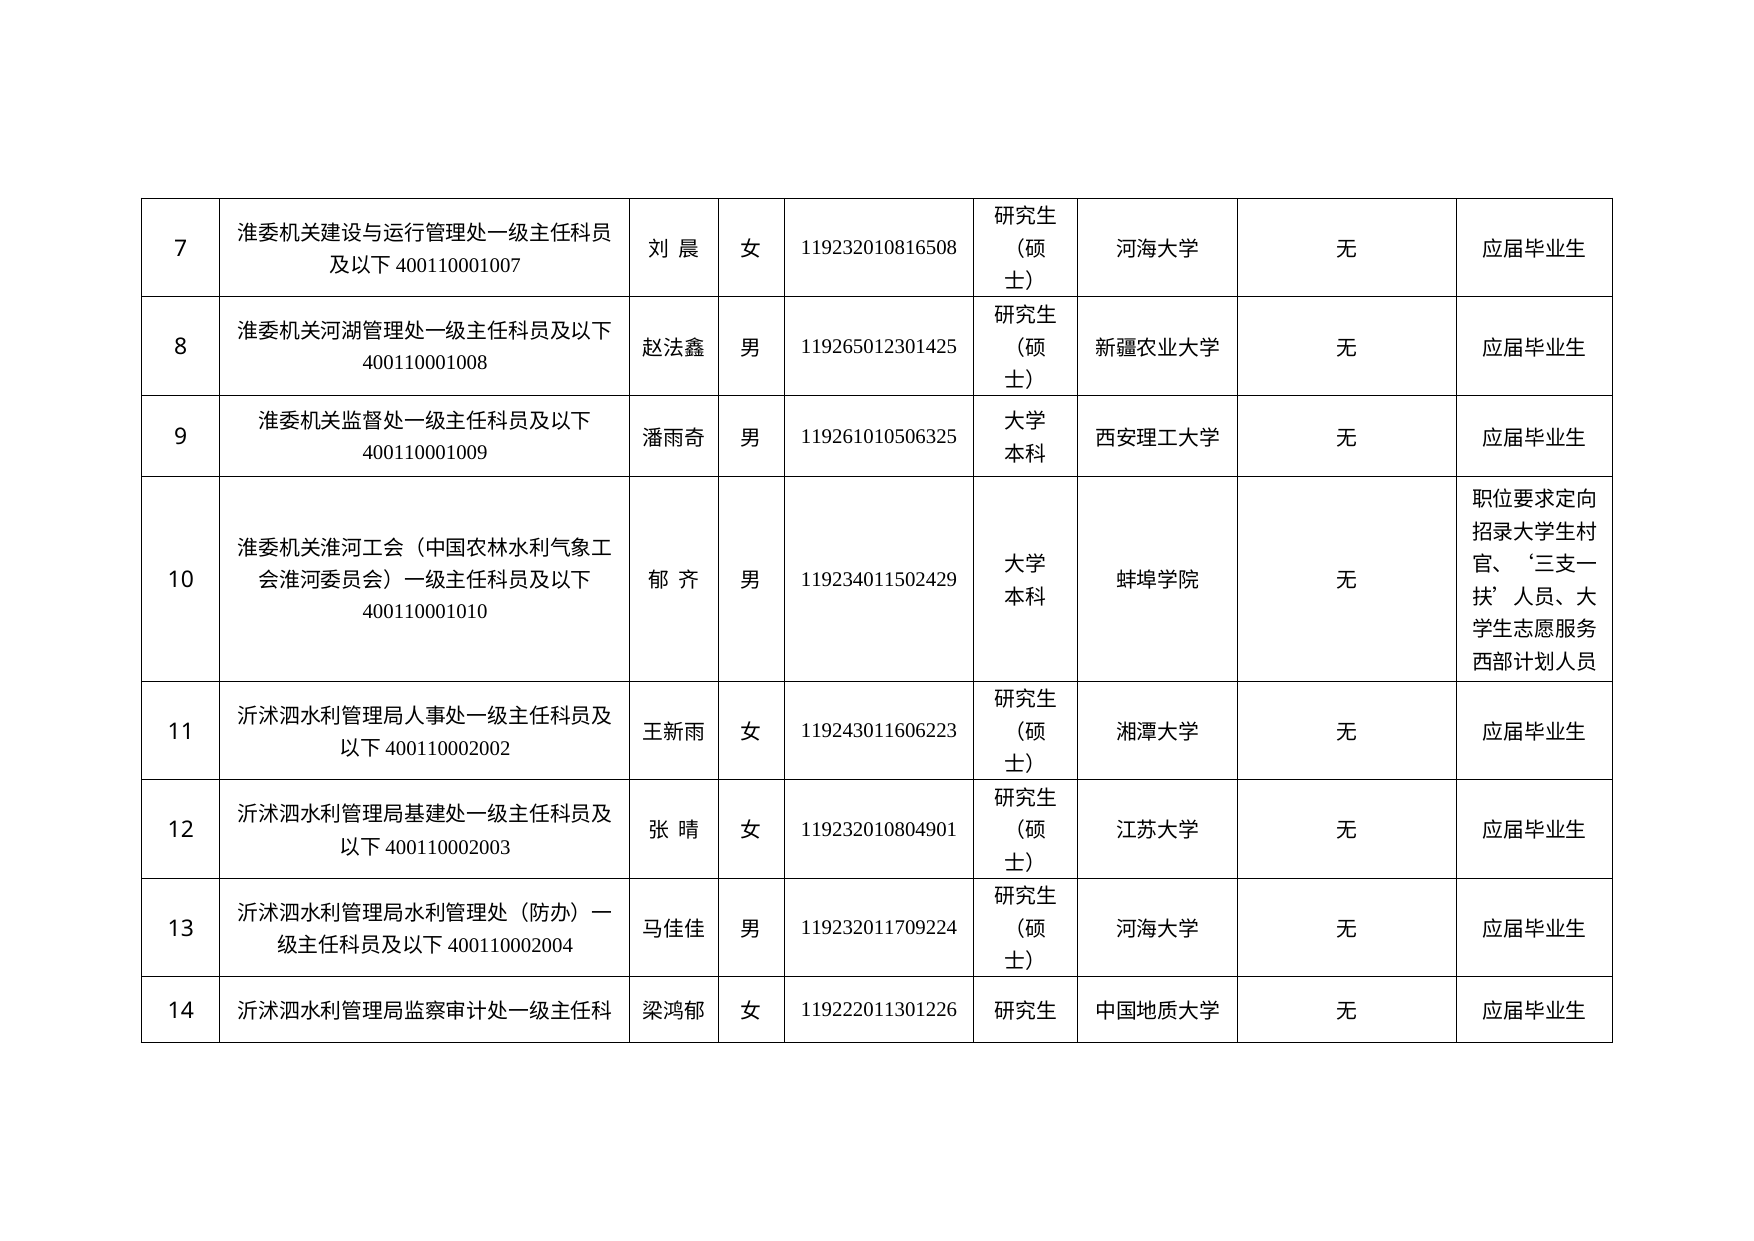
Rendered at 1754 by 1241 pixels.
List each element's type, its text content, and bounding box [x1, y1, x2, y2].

table_cell 女 [719, 780, 784, 878]
table_cell 研究生（硕士） [974, 199, 1077, 296]
table_cell 应届毕业生 [1457, 780, 1612, 878]
table_cell 7 [142, 199, 219, 296]
table_cell 应届毕业生 [1457, 682, 1612, 779]
table_cell 无 [1238, 977, 1456, 1042]
table_cell 张 晴 [630, 780, 718, 878]
table_cell 10 [142, 477, 219, 681]
table_cell 沂沭泗水利管理局水利管理处（防办）一级主任科员及以下400110002004 [220, 879, 629, 976]
table_cell 研究生（硕士） [974, 682, 1077, 779]
table_cell 应届毕业生 [1457, 199, 1612, 296]
table_cell 应届毕业生 [1457, 297, 1612, 395]
table_cell 无 [1238, 199, 1456, 296]
table_cell 赵法鑫 [630, 297, 718, 395]
table_cell 无 [1238, 780, 1456, 878]
table_cell 14 [142, 977, 219, 1042]
table_cell 无 [1238, 682, 1456, 779]
table_cell 8 [142, 297, 219, 395]
table_cell 新疆农业大学 [1078, 297, 1237, 395]
table_cell 淮委机关河湖管理处一级主任科员及以下400110001008 [220, 297, 629, 395]
table_cell 郁 齐 [630, 477, 718, 681]
table_cell 无 [1238, 396, 1456, 476]
table_cell 119243011606223 [785, 682, 973, 779]
table_cell 湘潭大学 [1078, 682, 1237, 779]
table_cell 研究生（硕士） [974, 977, 1077, 1042]
table_cell 中国地质大学（北京） [1078, 977, 1237, 1042]
table_cell 9 [142, 396, 219, 476]
table_cell 研究生（硕士） [974, 780, 1077, 878]
table_cell 无 [1238, 297, 1456, 395]
table_cell 马佳佳 [630, 879, 718, 976]
table_cell 研究生（硕士） [974, 297, 1077, 395]
table_cell 淮委机关淮河工会（中国农林水利气象工会淮河委员会）一级主任科员及以下400110001010 [220, 477, 629, 681]
table_cell 无 [1238, 477, 1456, 681]
table_cell 13 [142, 879, 219, 976]
table_cell 梁鸿郁 [630, 977, 718, 1042]
table_cell 119234011502429 [785, 477, 973, 681]
table_cell 应届毕业生 [1457, 977, 1612, 1042]
table_cell 应届毕业生 [1457, 879, 1612, 976]
table_cell 应届毕业生 [1457, 396, 1612, 476]
table_cell 119232010804901 [785, 780, 973, 878]
table_cell 男 [719, 879, 784, 976]
table_cell 119232010816508 [785, 199, 973, 296]
table_cell 大学 本科 [974, 477, 1077, 681]
table_cell 西安理工大学 [1078, 396, 1237, 476]
table_cell 江苏大学 [1078, 780, 1237, 878]
table_cell 12 [142, 780, 219, 878]
table_cell 男 [719, 297, 784, 395]
table_cell 119265012301425 [785, 297, 973, 395]
table_cell 119232011709224 [785, 879, 973, 976]
table_cell 女 [719, 682, 784, 779]
table_cell 男 [719, 396, 784, 476]
table_cell 淮委机关监督处一级主任科员及以下400110001009 [220, 396, 629, 476]
table_cell 刘 晨 [630, 199, 718, 296]
table_cell 119222011301226 [785, 977, 973, 1042]
table_cell 潘雨奇 [630, 396, 718, 476]
table_cell 沂沭泗水利管理局人事处一级主任科员及以下400110002002 [220, 682, 629, 779]
table_cell 女 [719, 977, 784, 1042]
table_cell 11 [142, 682, 219, 779]
table_cell 河海大学 [1078, 879, 1237, 976]
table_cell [220, 977, 629, 1042]
table_cell 职位要求定向招录大学生村官、‘三支一扶’人员、大学生志愿服务西部计划人员 [1457, 477, 1612, 681]
table_cell 沂沭泗水利管理局基建处一级主任科员及以下400110002003 [220, 780, 629, 878]
table_cell 男 [719, 477, 784, 681]
table_cell 研究生（硕士） [974, 879, 1077, 976]
table_cell 女 [719, 199, 784, 296]
table_cell 无 [1238, 879, 1456, 976]
table_cell 蚌埠学院 [1078, 477, 1237, 681]
table_cell 河海大学 [1078, 199, 1237, 296]
table_cell 王新雨 [630, 682, 718, 779]
table_cell 大学 本科 [974, 396, 1077, 476]
table_cell 淮委机关建设与运行管理处一级主任科员及以下400110001007 [220, 199, 629, 296]
table_cell 119261010506325 [785, 396, 973, 476]
